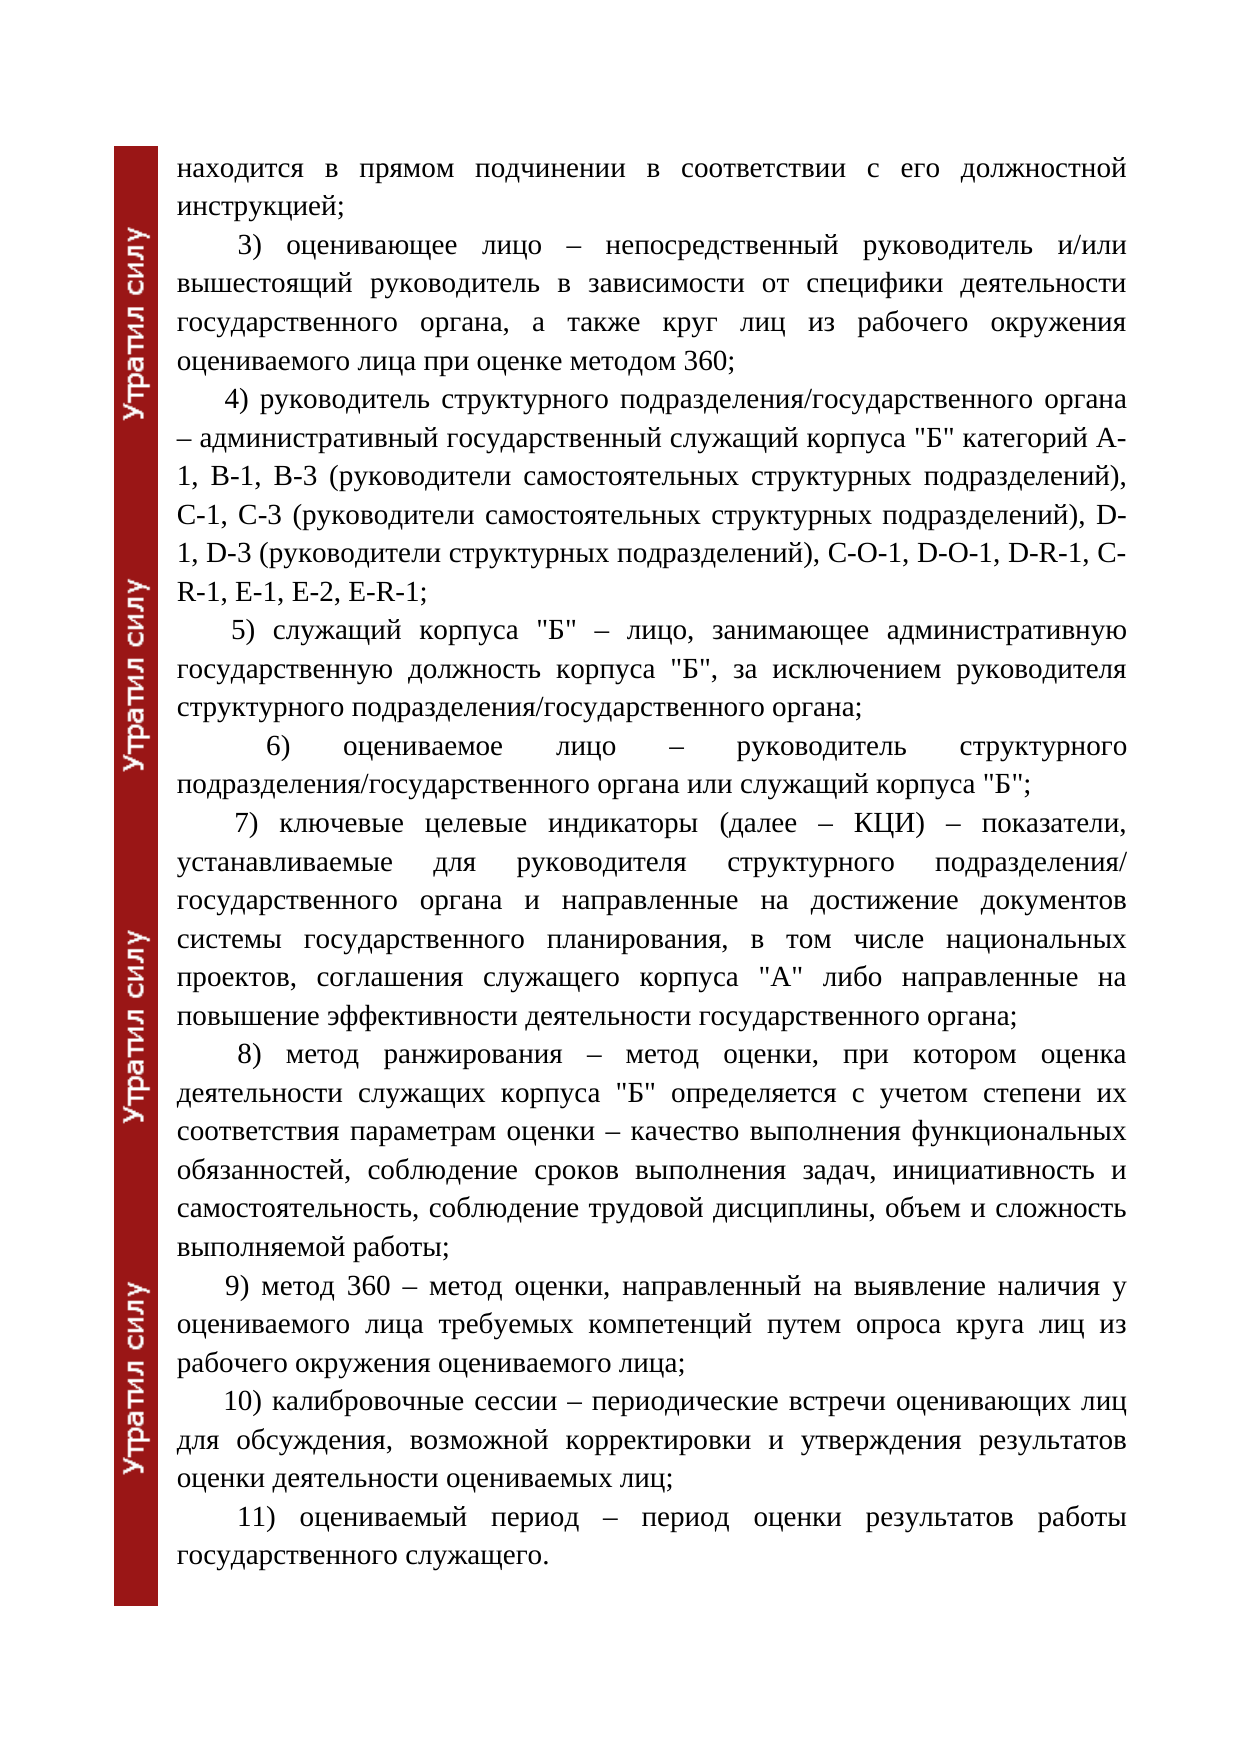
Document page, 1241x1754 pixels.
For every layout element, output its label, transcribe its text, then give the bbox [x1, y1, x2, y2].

picture [114, 376, 158, 381]
text 6) оцениваемое лицо – руководитель структурного подразделения/государственного органа или служащий корпуса "Б"; [112, 728, 1128, 800]
text 3) оценивающее лицо – непосредственный руководитель и/или вышестоящий руководитель в зависимости от специфики деятельности государственного органа, а также круг лиц из рабочего окружения оцениваемого лица при оценке методом 360; [112, 227, 1128, 376]
text 8) метод ранжирования – метод оценки, при котором оценка деятельности служащих корпуса "Б" определяется с учетом степени их соответствия параметрам оценки – качество выполнения функциональных обязанностей, соблюдение сроков выполнения задач, инициативность и самостоятельность, соблюдение трудовой дисциплины, объем и сложность выполняемой работы; [112, 1036, 1128, 1263]
text 11) оцениваемый период – период оценки результатов работы государственного служащего. [112, 1499, 1128, 1571]
picture [114, 146, 158, 150]
picture [114, 1378, 158, 1383]
text 4) руководитель структурного подразделения/государственного органа – административный государственный служащий корпуса "Б" категорий А-1, B-1, В-3 (руководители самостоятельных структурных подразделений), C-1, С-3 (руководители самостоятельных структурных подразделений), D-1, D-3 (руководители структурных подразделений), C-O-1, D-O-1, D-R-1, C-R-1, Е-1, Е-2, E-R-1; [112, 381, 1128, 607]
text 9) метод 360 – метод оценки, направленный на выявление наличия у оцениваемого лица требуемых компетенций путем опроса круга лиц из рабочего окружения оцениваемого лица; [112, 1268, 1128, 1378]
picture [114, 1031, 158, 1036]
picture [114, 607, 158, 612]
text 10) калибровочные сессии – периодические встречи оценивающих лиц для обсуждения, возможной корректировки и утверждения результатов оценки деятельности оцениваемых лиц; [112, 1383, 1128, 1494]
picture [114, 1571, 158, 1606]
text 5) служащий корпуса "Б" – лицо, занимающее административную государственную должность корпуса "Б", за исключением руководителя структурного подразделения/государственного органа; [112, 612, 1128, 723]
picture [114, 1263, 158, 1268]
picture [114, 723, 158, 728]
picture [114, 800, 158, 805]
picture [114, 1494, 158, 1499]
picture [114, 222, 158, 227]
text 7) ключевые целевые индикаторы (далее – КЦИ) – показатели, устанавливаемые для руководителя структурного подразделения/ государственного органа и направленные на достижение документов системы государственного планирования, в том числе национальных проектов, соглашения служащего корпуса "А" либо направленные на повышение эффективности деятельности государственного органа; [112, 805, 1128, 1031]
